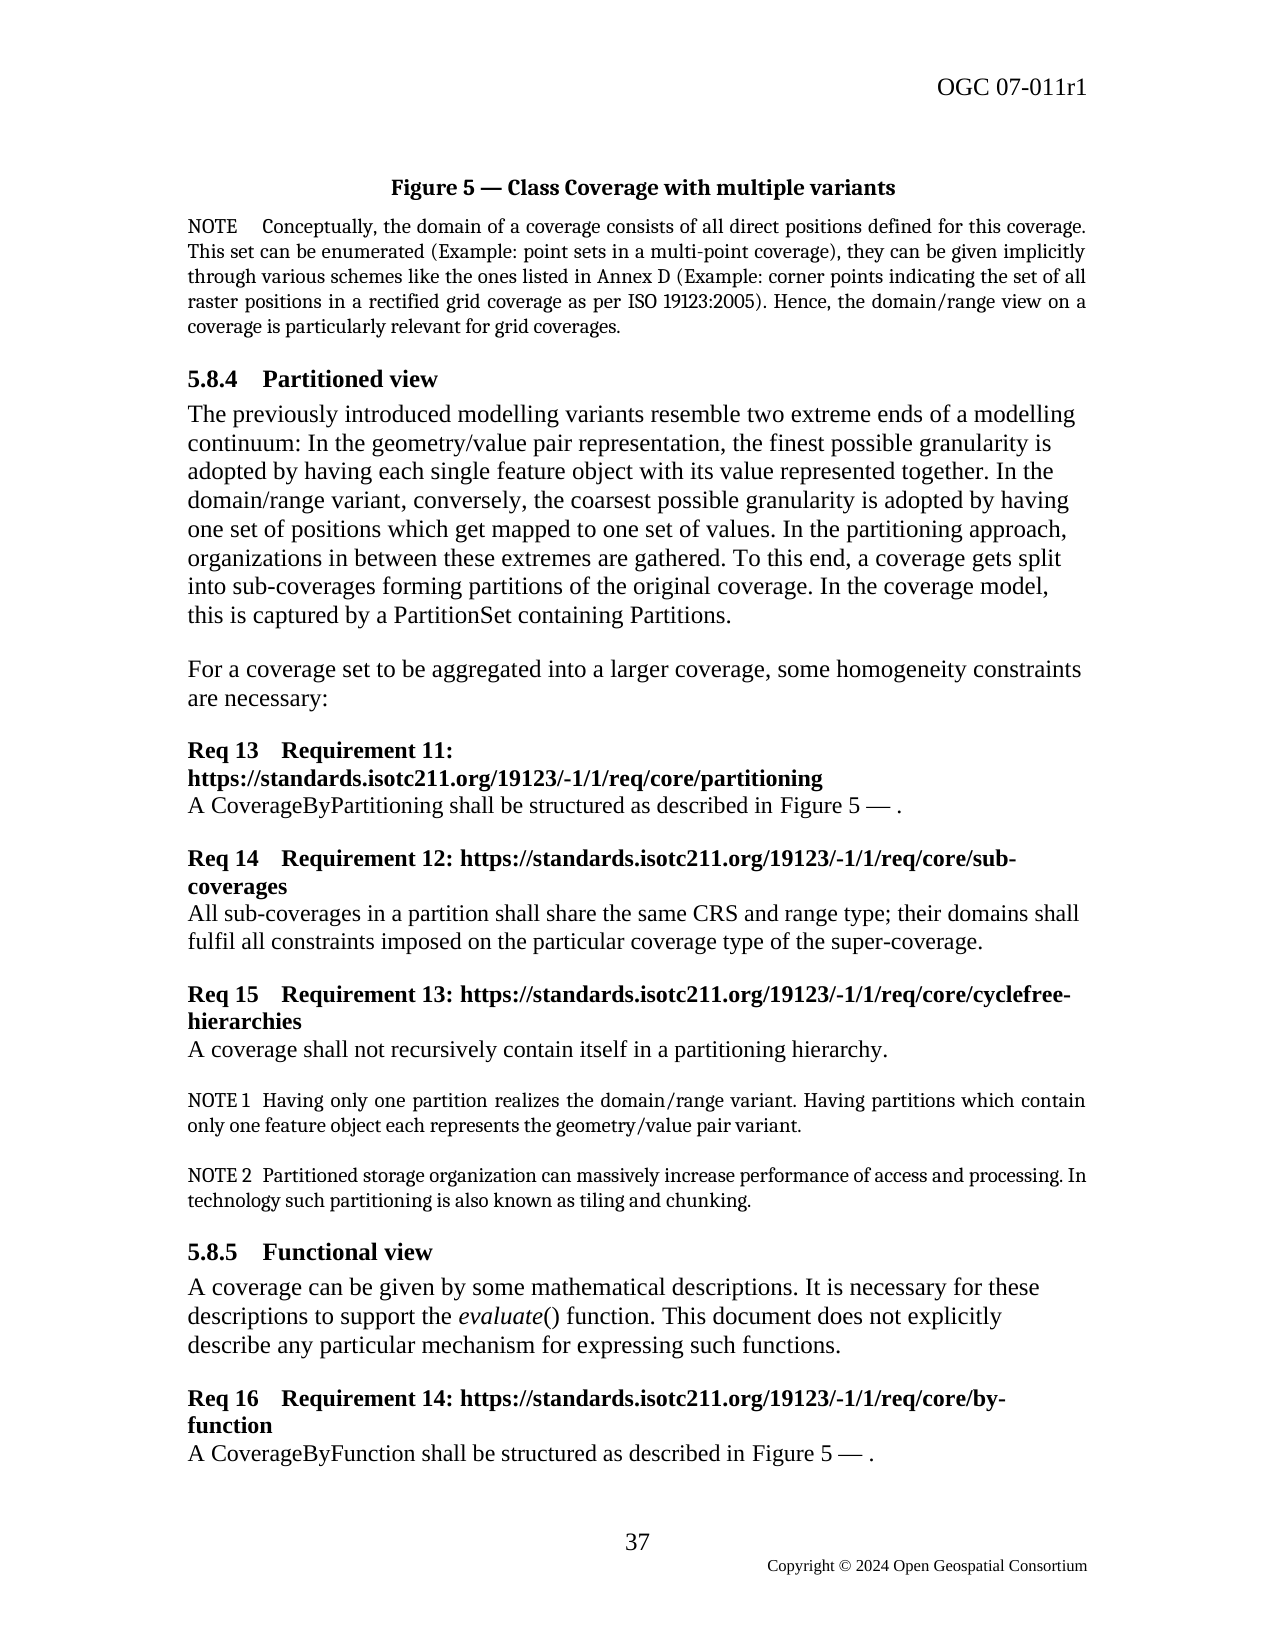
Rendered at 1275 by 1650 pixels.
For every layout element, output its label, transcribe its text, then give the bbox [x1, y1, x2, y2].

text NOTE 2 Partitioned storage organization can massively increase performance of access and processing. In technology such partitioning is also known as tiling and chunking. [187, 1162, 1087, 1212]
text A coverage can be given by some mathematical descriptions. It is necessary for these descriptions to support the evaluate() function. This document does not explicitly describe any particular mechanism for expressing such functions. [187, 1272, 1087, 1359]
subtitle Functional view [187, 1237, 1087, 1266]
text The previously introduced modelling variants resemble two extreme ends of a modelling continuum: In the geometry/value pair representation, the finest possible granularity is adopted by having each single feature object with its value represented together. In the domain/range variant, conversely, the coarsest possible granularity is adopted by having one set of positions which get mapped to one set of values. In the partitioning approach, organizations in between these extremes are gathered. To this end, a coverage gets split into sub-coverages forming partitions of the original coverage. In the coverage model, this is captured by a PartitionSet containing Partitions. [187, 399, 1087, 629]
text Requirement 11: https://standards.isotc211.org/19123/-1/1/req/core/partitioning A CoverageByPartitioning shall be structured as described in Figure 5 — . [187, 736, 1087, 819]
text For a coverage set to be aggregated into a larger coverage, some homogeneity constraints are necessary: [187, 654, 1087, 711]
text Requirement 14: https://standards.isotc211.org/19123/-1/1/req/core/by-function A CoverageByFunction shall be structured as described in Figure 5 — . [187, 1384, 1087, 1466]
text NOTE 1 Having only one partition realizes the domain/range variant. Having partitions which contain only one feature object each represents the geometry/value pair variant. [187, 1087, 1087, 1137]
text Requirement 13: https://standards.isotc211.org/19123/-1/1/req/core/cyclefree-hierarchies A coverage shall not recursively contain itself in a partitioning hierarchy. [187, 979, 1087, 1062]
title Figure 5 — Class Coverage with multiple variants [199, 175, 1087, 201]
subtitle Partitioned view [187, 364, 1087, 393]
text Requirement 12: https://standards.isotc211.org/19123/-1/1/req/core/sub-coverages All sub-coverages in a partition shall share the same CRS and range type; their domains shall fulfil all constraints imposed on the particular coverage type of the super-coverage. [187, 844, 1087, 954]
text NOTE Conceptually, the domain of a coverage consists of all direct positions defined for this coverage. This set can be enumerated (Example: point sets in a multi-point coverage), they can be given implicitly through various schemes like the ones listed in Annex D (Example: corner points indicating the set of all raster positions in a rectified grid coverage as per ISO 19123:2005). Hence, the domain/range view on a coverage is particularly relevant for grid coverages. [187, 214, 1087, 339]
